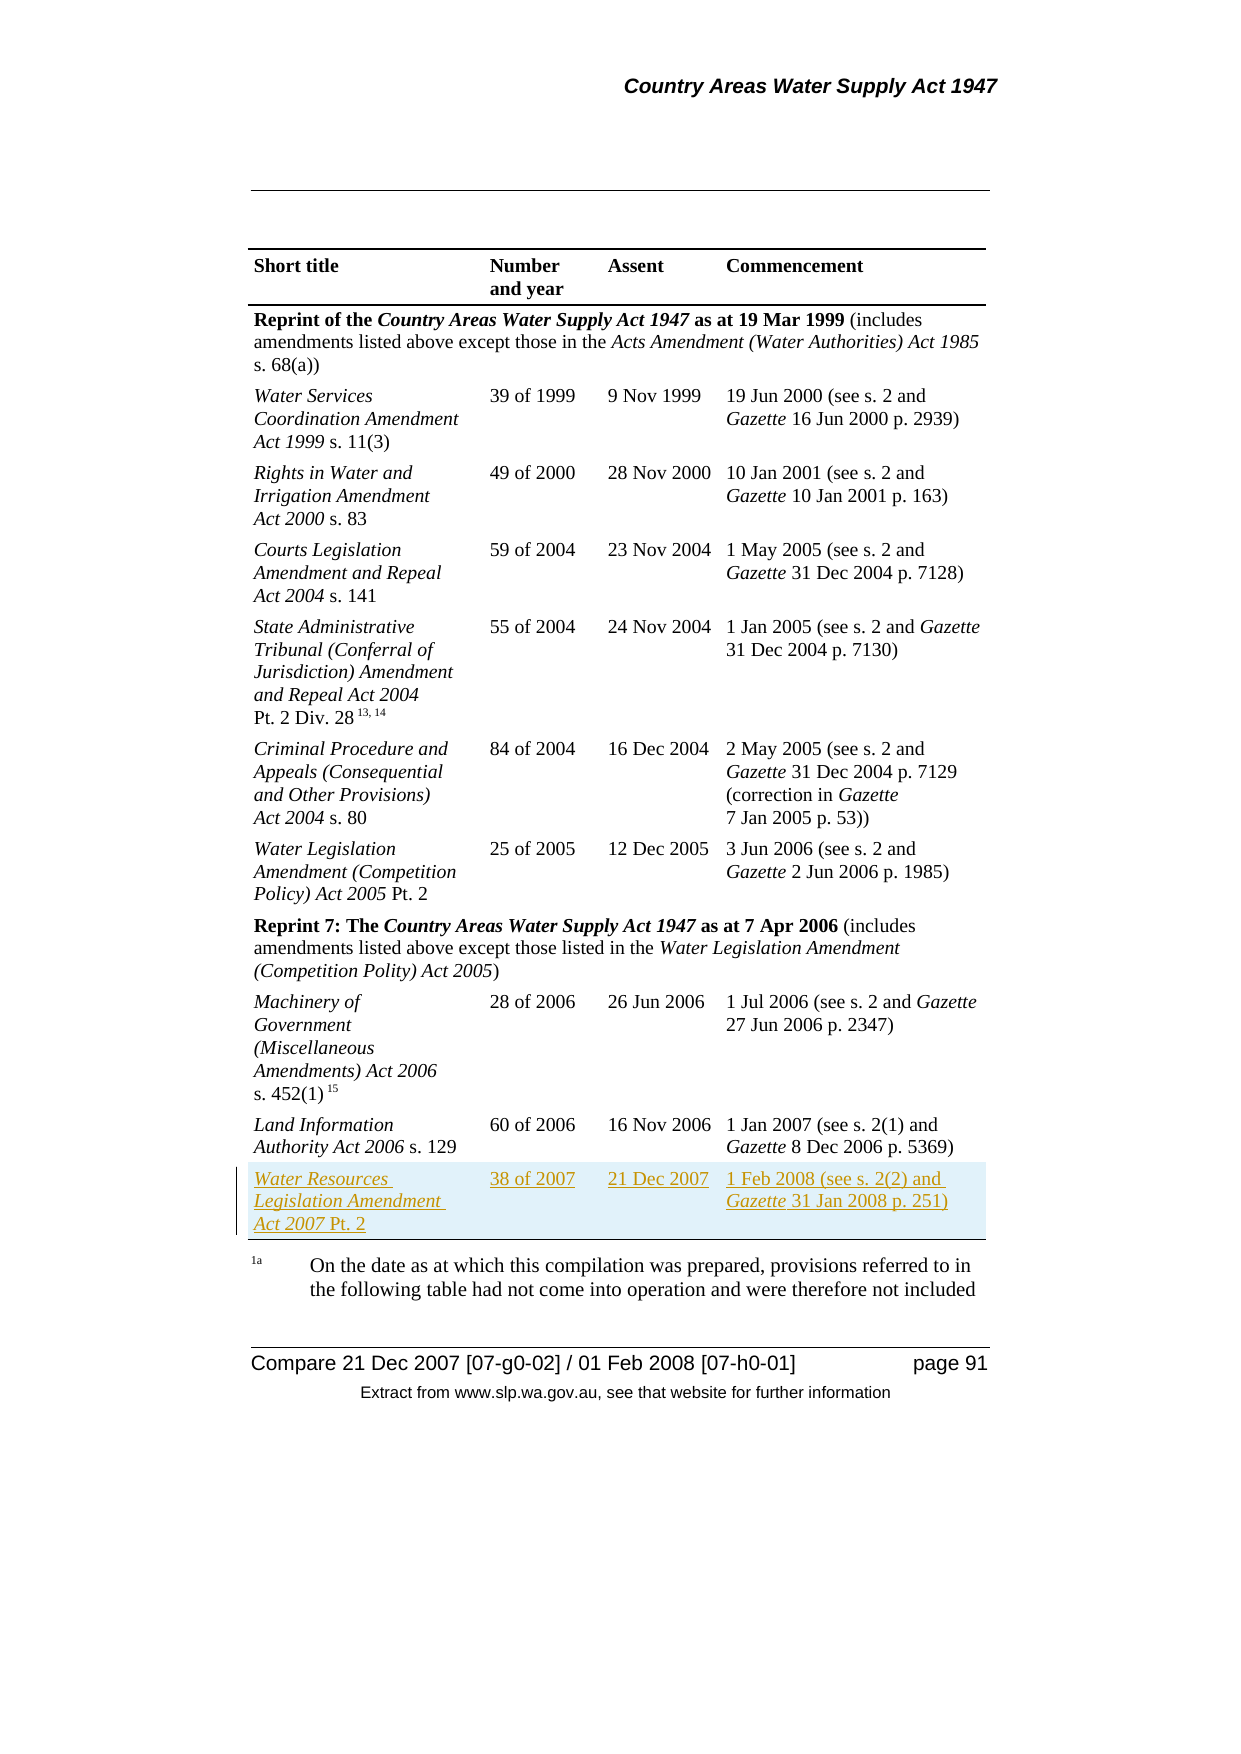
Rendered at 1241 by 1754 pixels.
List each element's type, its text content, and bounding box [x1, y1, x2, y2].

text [251, 1253, 990, 1301]
table_cell 19 Jun 2000 (see s. 2 and Gazette 16 Jun 2000 p. 2939) [720, 380, 986, 457]
table_cell 49 of 2000 [484, 457, 602, 534]
table_cell 84 of 2004 [484, 733, 602, 833]
table_cell 23 Nov 2004 [602, 534, 720, 611]
table_cell 24 Nov 2004 [602, 611, 720, 733]
table_cell 1 May 2005 (see s. 2 and Gazette 31 Dec 2004 p. 7128) [720, 534, 986, 611]
table_cell 59 of 2004 [484, 534, 602, 611]
table_cell 28 Nov 2000 [602, 457, 720, 534]
table_cell 12 Dec 2005 [602, 833, 720, 909]
table_cell Courts Legislation Amendment and Repeal Act 2004 s. 141 [248, 534, 484, 611]
table_cell 3 Jun 2006 (see s. 2 and Gazette 2 Jun 2006 p. 1985) [720, 833, 986, 909]
table_cell 16 Dec 2004 [602, 733, 720, 833]
table_cell Reprint of the Country Areas Water Supply Act 1947 as at 19 Mar 1999 (includes amendments listed above except those in the Acts Amendment (Water Authorities) Act 1985 s. 68(a)) [248, 306, 986, 380]
table_cell 39 of 1999 [484, 380, 602, 457]
table_cell 16 Nov 2006 [602, 1109, 720, 1162]
table_cell Reprint 7: The Country Areas Water Supply Act 1947 as at 7 Apr 2006 (includes amendments listed above except those listed in the Water Legislation Amendment (Competition Polity) Act 2005) [248, 909, 986, 986]
table_cell 26 Jun 2006 [602, 986, 720, 1108]
table_cell 1 Jan 2005 (see s. 2 and Gazette 31 Dec 2004 p. 7130) [720, 611, 986, 733]
table_cell 9 Nov 1999 [602, 380, 720, 457]
table_cell 1 Jul 2006 (see s. 2 and Gazette 27 Jun 2006 p. 2347) [720, 986, 986, 1108]
table_cell Land Information Authority Act 2006 s. 129 [248, 1109, 484, 1162]
table_cell State Administrative Tribunal (Conferral of Jurisdiction) Amendment and Repeal Act 2004 Pt. 2 Div. 28 13, 14 [248, 611, 484, 733]
table_cell 60 of 2006 [484, 1109, 602, 1162]
table_header Short title [248, 250, 484, 303]
table_cell 2 May 2005 (see s. 2 and Gazette 31 Dec 2004 p. 7129 (correction in Gazette 7 Jan 2005 p. 53)) [720, 733, 986, 833]
table_cell Machinery of Government (Miscellaneous Amendments) Act 2006 s. 452(1) 15 [248, 986, 484, 1108]
table_cell 25 of 2005 [484, 833, 602, 909]
table_header Commencement [720, 250, 986, 303]
table_cell Water Services Coordination Amendment Act 1999 s. 11(3) [248, 380, 484, 457]
table_cell 1 Jan 2007 (see s. 2(1) and Gazette 8 Dec 2006 p. 5369) [720, 1109, 986, 1162]
table_cell Water Legislation Amendment (Competition Policy) Act 2005 Pt. 2 [248, 833, 484, 909]
table_cell Rights in Water and Irrigation Amendment Act 2000 s. 83 [248, 457, 484, 534]
table_cell 28 of 2006 [484, 986, 602, 1108]
table_header Assent [602, 250, 720, 303]
table_cell Criminal Procedure and Appeals (Consequential and Other Provisions) Act 2004 s. 80 [248, 733, 484, 833]
table_header Number and year [484, 250, 602, 303]
table_cell 55 of 2004 [484, 611, 602, 733]
table_cell 10 Jan 2001 (see s. 2 and Gazette 10 Jan 2001 p. 163) [720, 457, 986, 534]
